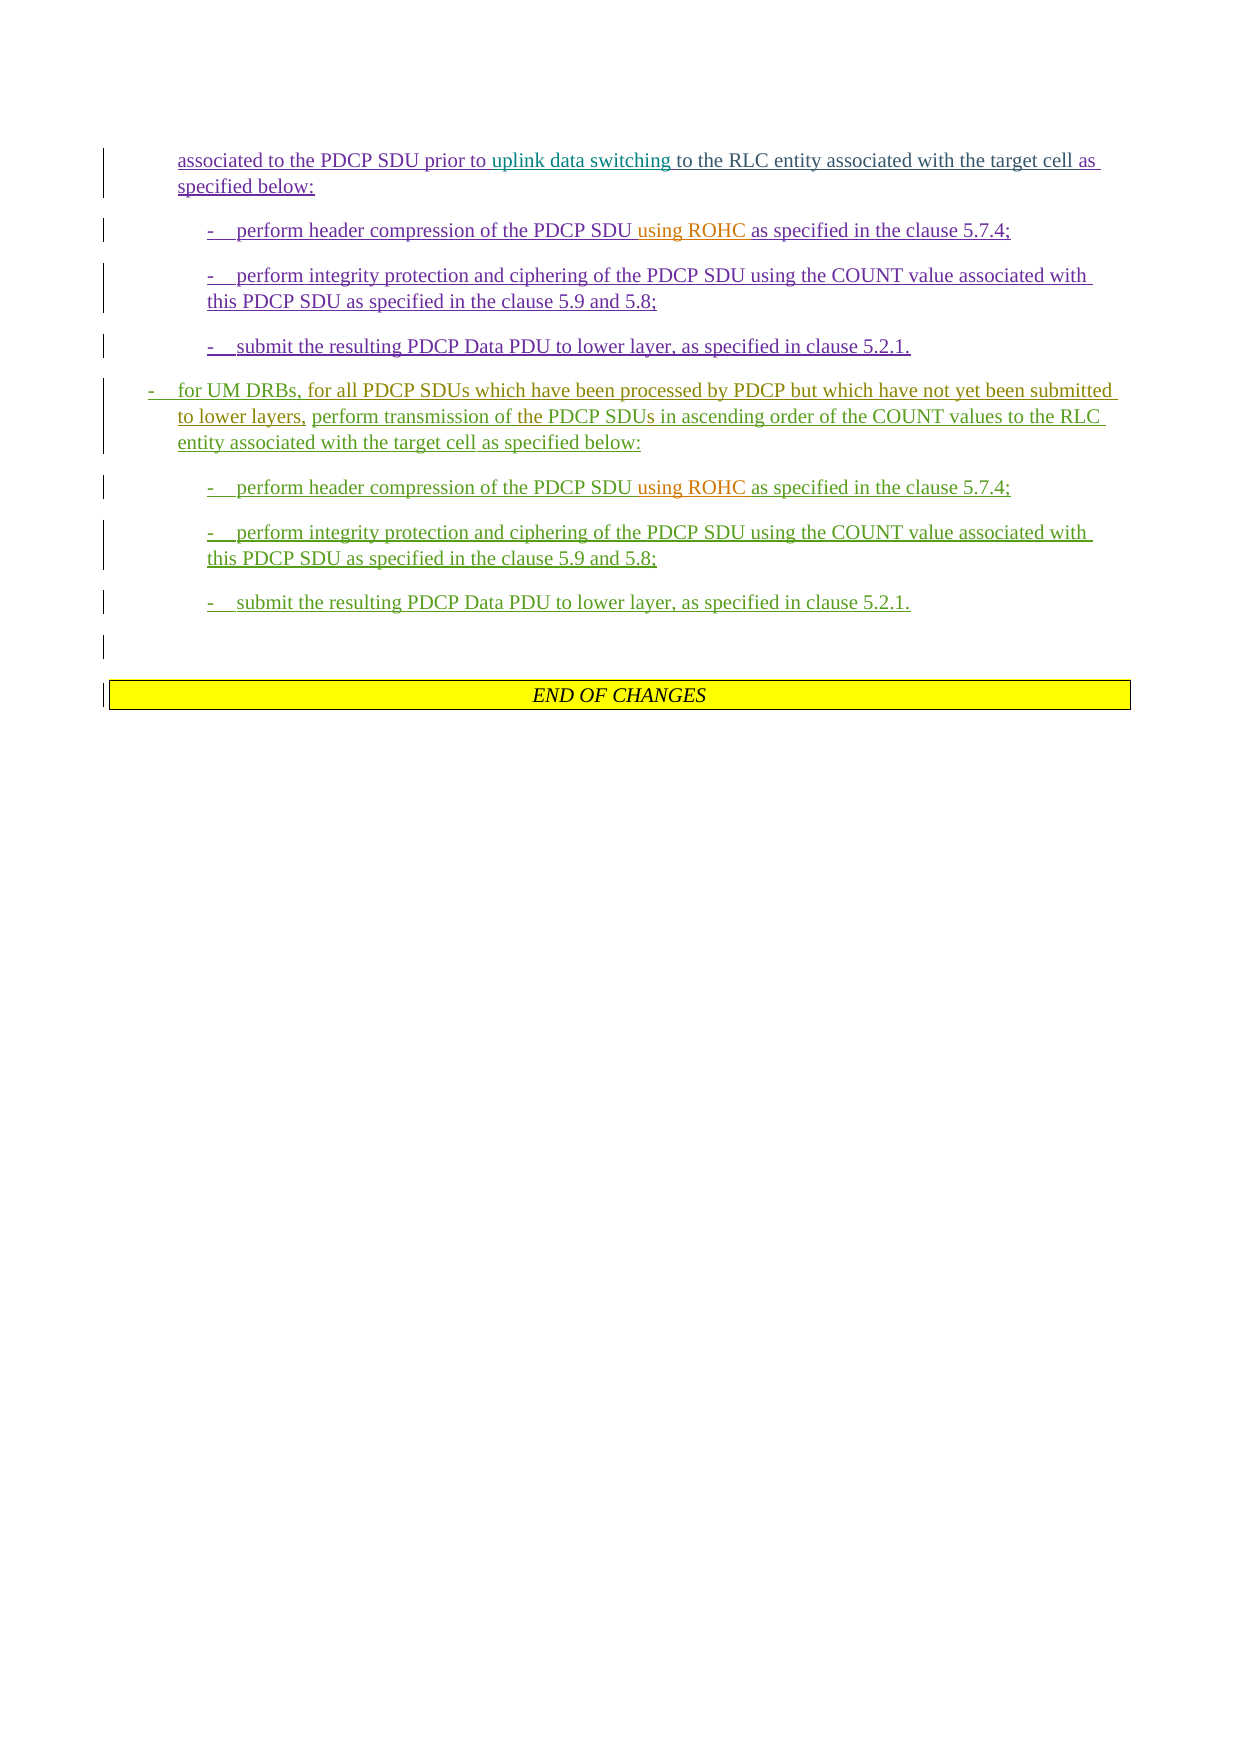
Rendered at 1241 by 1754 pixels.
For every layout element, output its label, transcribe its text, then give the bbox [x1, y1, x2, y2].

text END OF CHANGES [110, 681, 1130, 709]
